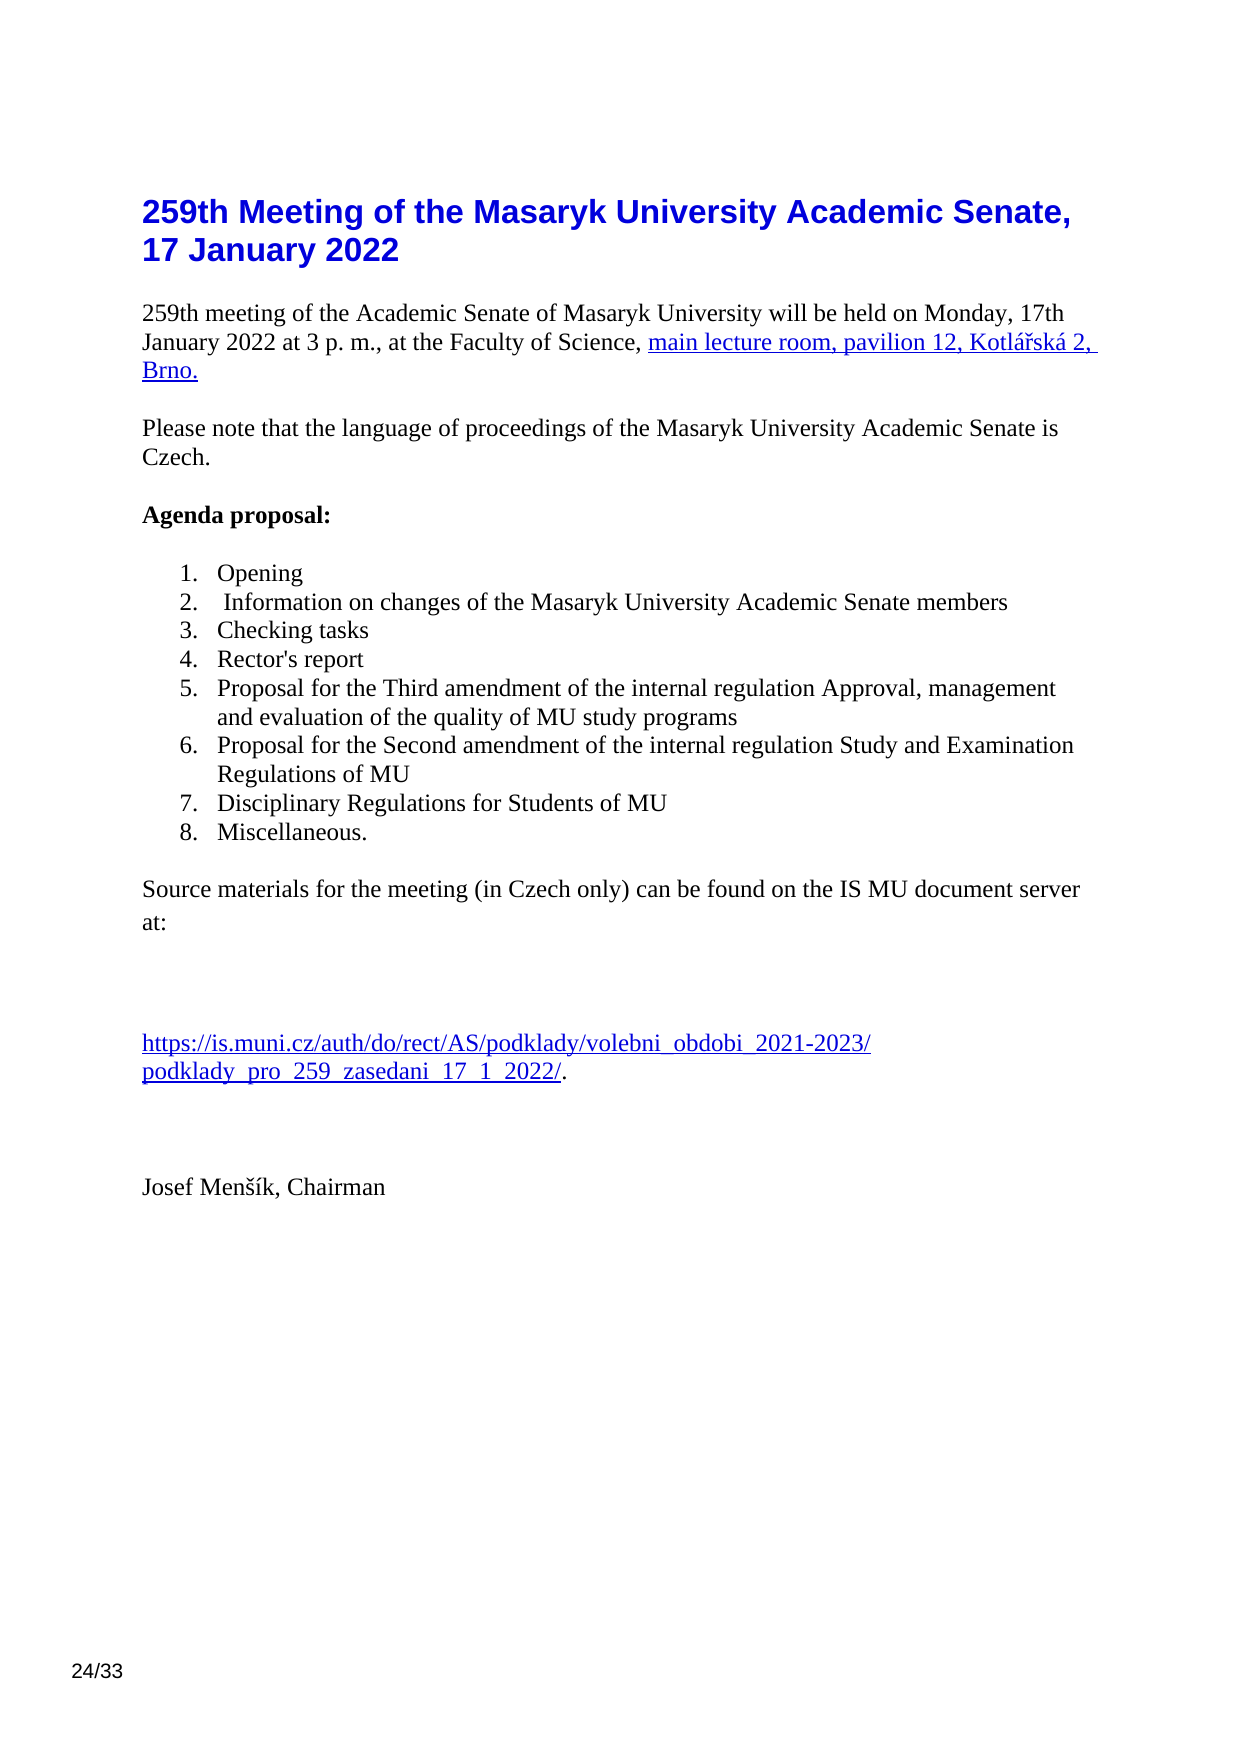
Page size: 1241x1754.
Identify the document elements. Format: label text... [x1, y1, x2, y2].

text Josef Menšík, Chairman [142, 1172, 1098, 1201]
text 259th meeting of the Academic Senate of Masaryk University will be held on Monday, 17th January 2022 at 3 p. m., at the Faculty of Science, main lecture room, pavilion 12, Kotlářská 2, Brno. [142, 298, 1098, 384]
list Rector's report [179, 644, 1098, 673]
text Please note that the language of proceedings of the Masaryk University Academic Senate is Czech. [142, 413, 1098, 471]
text Source materials for the meeting (in Czech only) can be found on the IS MU document server at: [142, 874, 1098, 936]
list Proposal for the Third amendment of the internal regulation Approval, management and evaluation of the quality of MU study programs [179, 673, 1098, 730]
list Information on changes of the Masaryk University Academic Senate members [179, 587, 1098, 615]
list Checking tasks [179, 615, 1098, 644]
list Proposal for the Second amendment of the internal regulation Study and Examination Regulations of MU [179, 730, 1098, 788]
list Miscellaneous. [179, 817, 1098, 845]
text https://is.muni.cz/auth/do/rect/AS/podklady/volebni_obdobi_2021-2023/podklady_pro_259_zasedani_17_1_2022/. [142, 1028, 1098, 1085]
list Disciplinary Regulations for Students of MU [179, 788, 1098, 817]
list Opening [179, 558, 1098, 587]
subtitle 259th Meeting of the Masaryk University Academic Senate, 17 January 2022 [142, 192, 1098, 269]
text Agenda proposal: [142, 500, 1098, 529]
